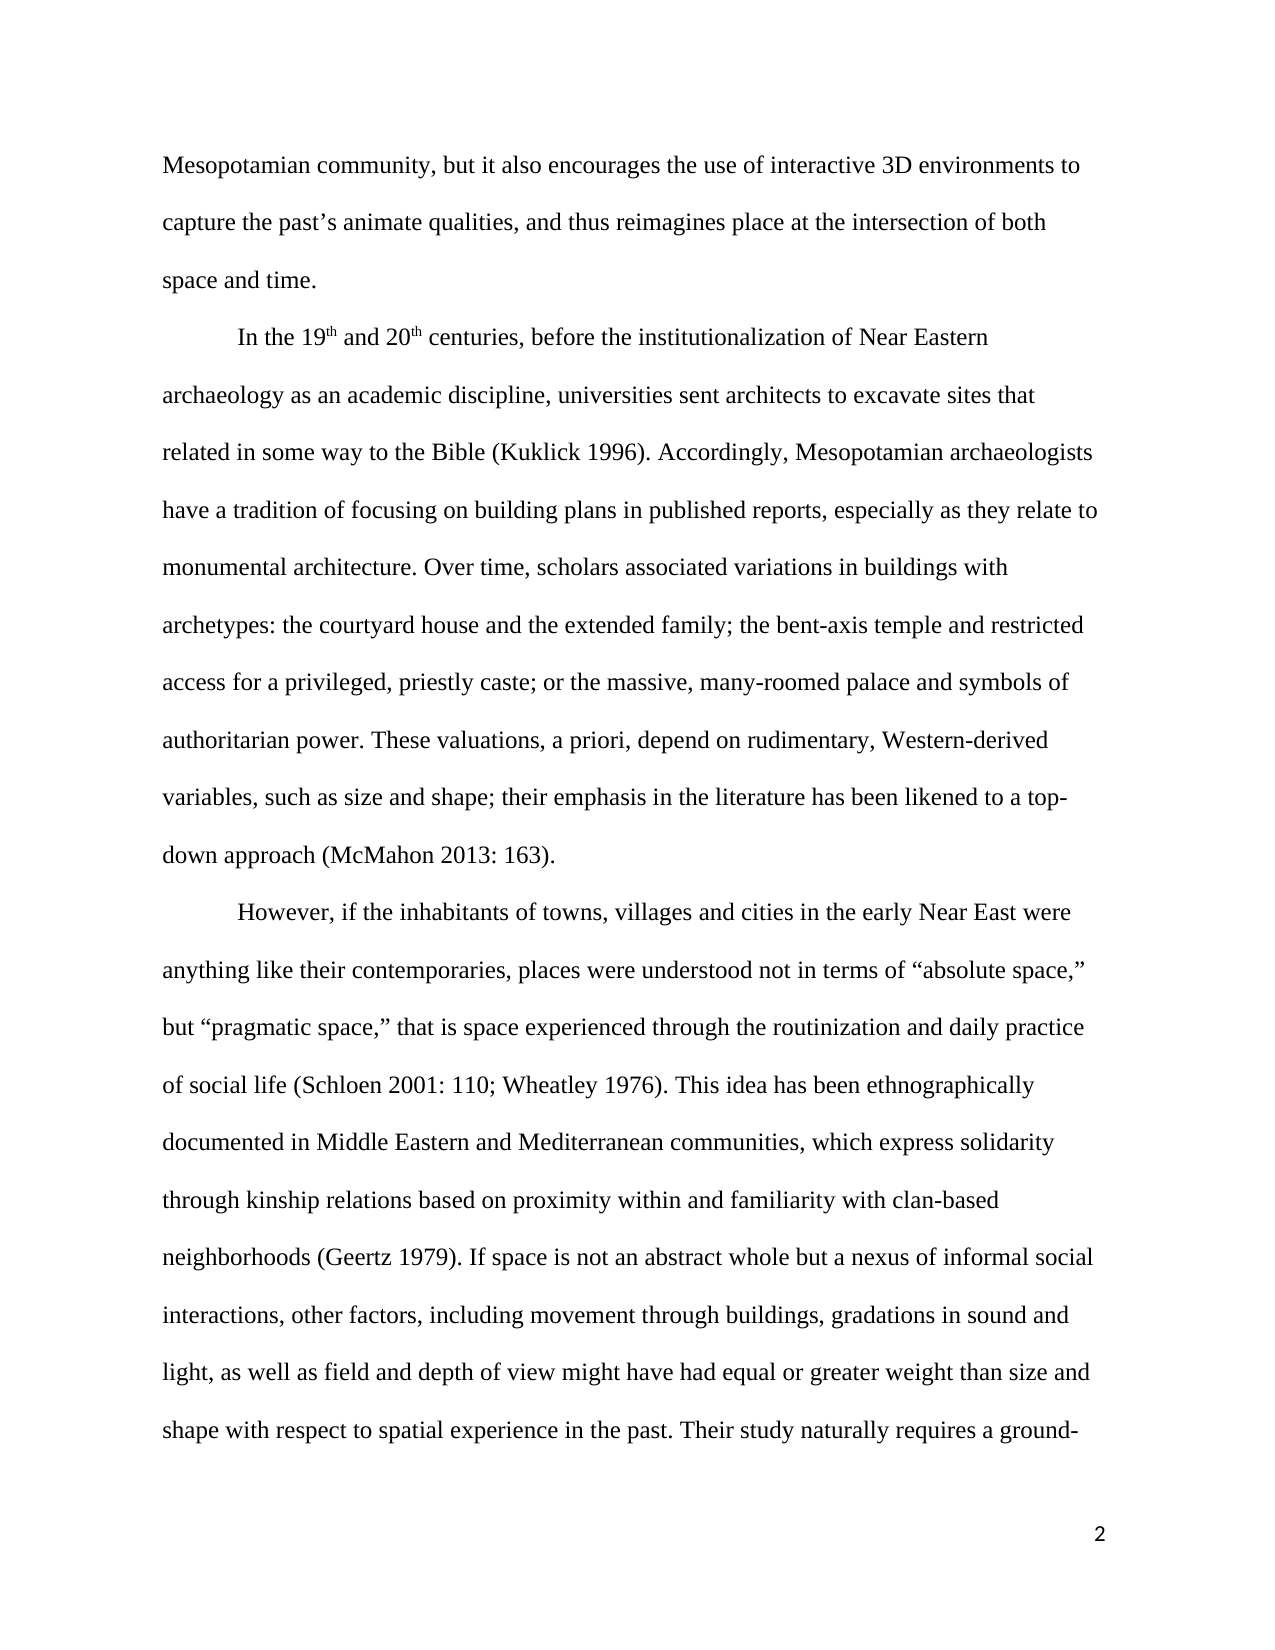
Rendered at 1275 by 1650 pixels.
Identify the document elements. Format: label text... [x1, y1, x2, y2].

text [162, 897, 1106, 1444]
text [162, 150, 1106, 294]
text In the 19th and 20th centuries, before the institutionalization of Near Eastern archaeology as an academic discipline, universities sent architects to excavate sites that related in some way to the Bible (Kuklick 1996). Accordingly, Mesopotamian archaeologists have a tradition of focusing on building plans in published reports, especially as they relate to monumental architecture. Over time, scholars associated variations in buildings with archetypes: the courtyard house and the extended family; the bent-axis temple and restricted access for a privileged, priestly caste; or the massive, many-roomed palace and symbols of authoritarian power. These valuations, a priori, depend on rudimentary, Western-derived variables, such as size and shape; their emphasis in the literature has been likened to a top-down approach (McMahon 2013: 163). [162, 322, 1106, 869]
